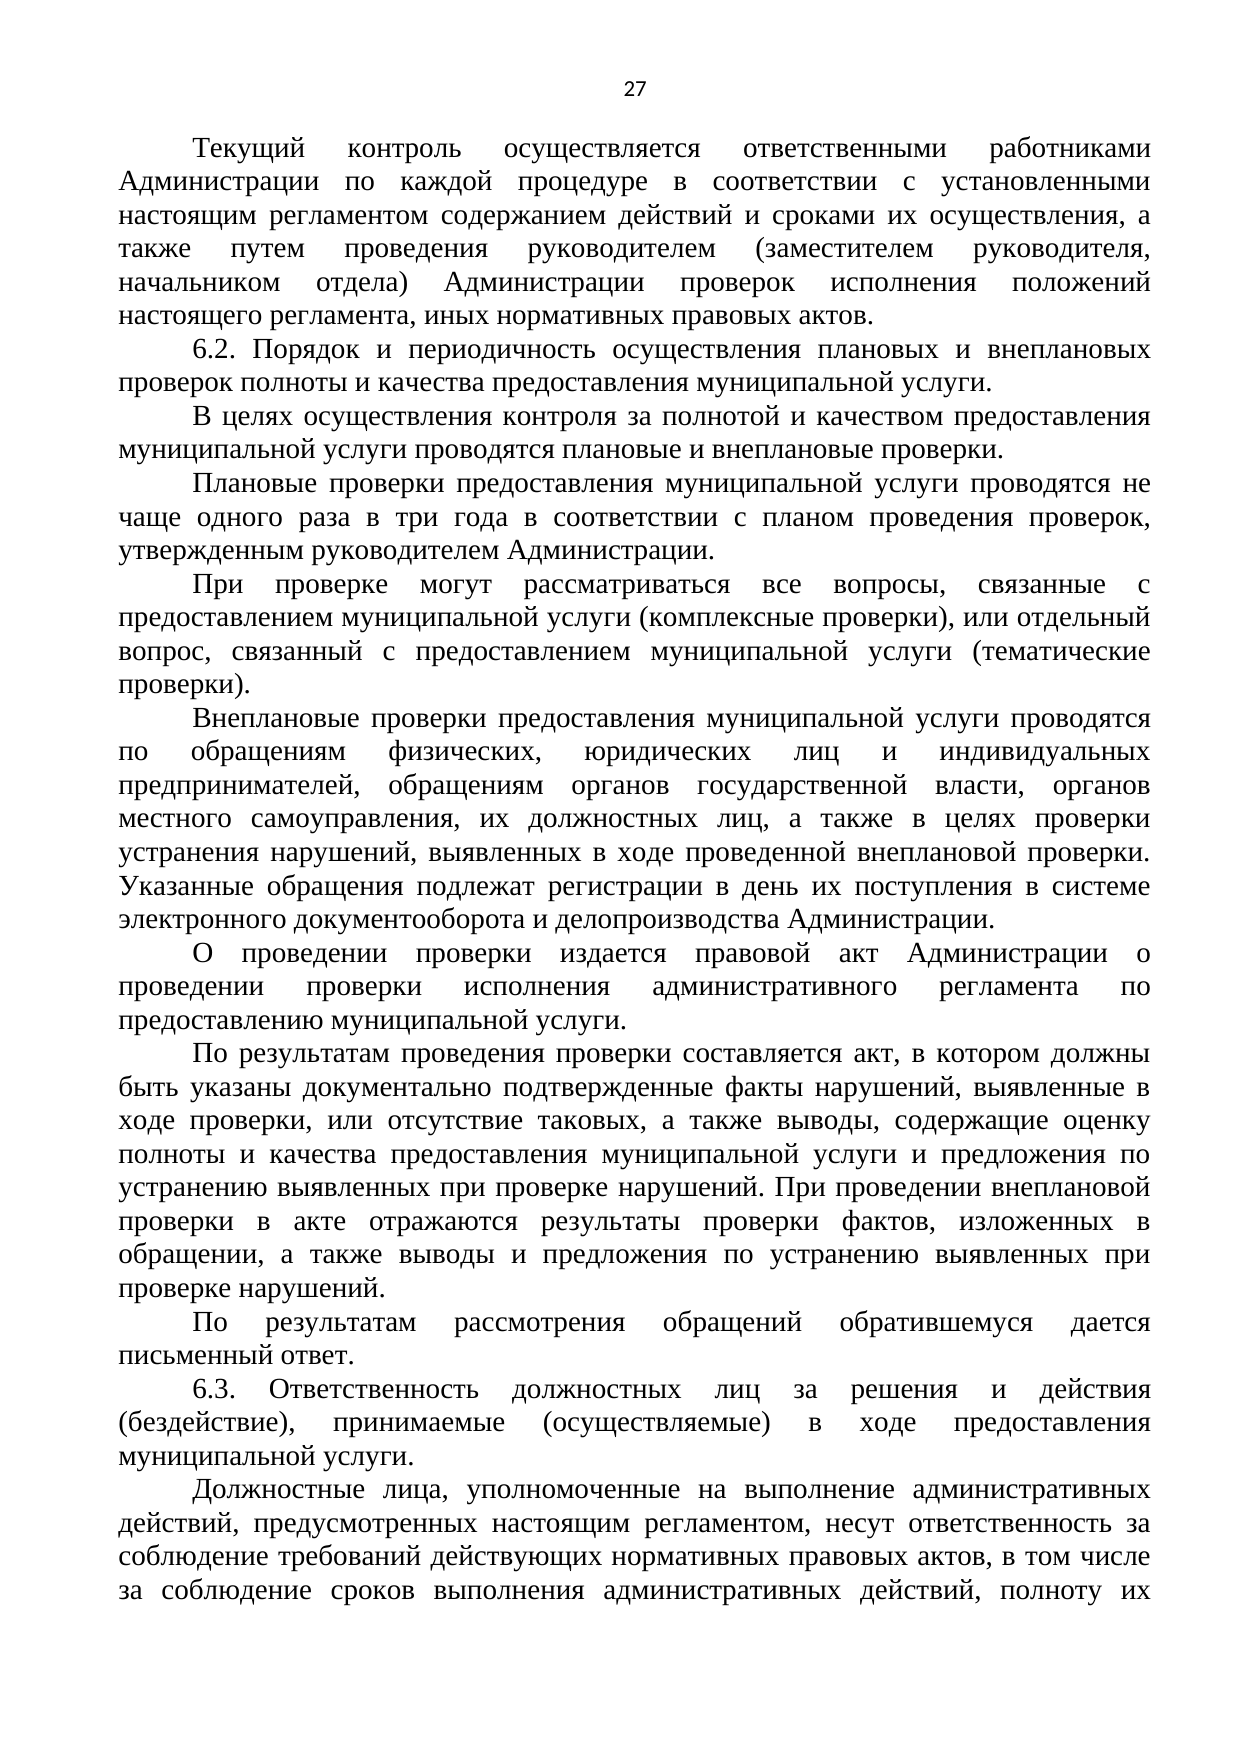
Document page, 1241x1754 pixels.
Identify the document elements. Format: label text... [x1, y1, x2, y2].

text 6.2. Порядок и периодичность осуществления плановых и внеплановых проверок полноты и качества предоставления муниципальной услуги. [118, 331, 1152, 398]
text О проведении проверки издается правовой акт Администрации о проведении проверки исполнения административного регламента по предоставлению муниципальной услуги. [118, 935, 1152, 1035]
text По результатам рассмотрения обращений обратившемуся дается письменный ответ. [118, 1304, 1152, 1371]
text Плановые проверки предоставления муниципальной услуги проводятся не чаще одного раза в три года в соответствии с планом проведения проверок, утвержденным руководителем Администрации. [118, 465, 1152, 566]
text Текущий контроль осуществляется ответственными работниками Администрации по каждой процедуре в соответствии с установленными настоящим регламентом содержанием действий и сроками их осуществления, а также путем проведения руководителем (заместителем руководителя, начальником отдела) Администрации проверок исполнения положений настоящего регламента, иных нормативных правовых актов. [118, 130, 1152, 331]
text По результатам проведения проверки составляется акт, в котором должны быть указаны документально подтвержденные факты нарушений, выявленные в ходе проверки, или отсутствие таковых, а также выводы, содержащие оценку полноты и качества предоставления муниципальной услуги и предложения по устранению выявленных при проверке нарушений. При проведении внеплановой проверки в акте отражаются результаты проверки фактов, изложенных в обращении, а также выводы и предложения по устранению выявленных при проверке нарушений. [118, 1035, 1152, 1304]
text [118, 1471, 1152, 1606]
text При проверке могут рассматриваться все вопросы, связанные с предоставлением муниципальной услуги (комплексные проверки), или отдельный вопрос, связанный с предоставлением муниципальной услуги (тематические проверки). [118, 566, 1152, 700]
text В целях осуществления контроля за полнотой и качеством предоставления муниципальной услуги проводятся плановые и внеплановые проверки. [118, 398, 1152, 465]
text 6.3. Ответственность должностных лиц за решения и действия (бездействие), принимаемые (осуществляемые) в ходе предоставления муниципальной услуги. [118, 1371, 1152, 1471]
text Внеплановые проверки предоставления муниципальной услуги проводятся по обращениям физических, юридических лиц и индивидуальных предпринимателей, обращениям органов государственной власти, органов местного самоуправления, их должностных лиц, а также в целях проверки устранения нарушений, выявленных в ходе проведенной внеплановой проверки. Указанные обращения подлежат регистрации в день их поступления в системе электронного документооборота и делопроизводства Администрации. [118, 700, 1152, 935]
